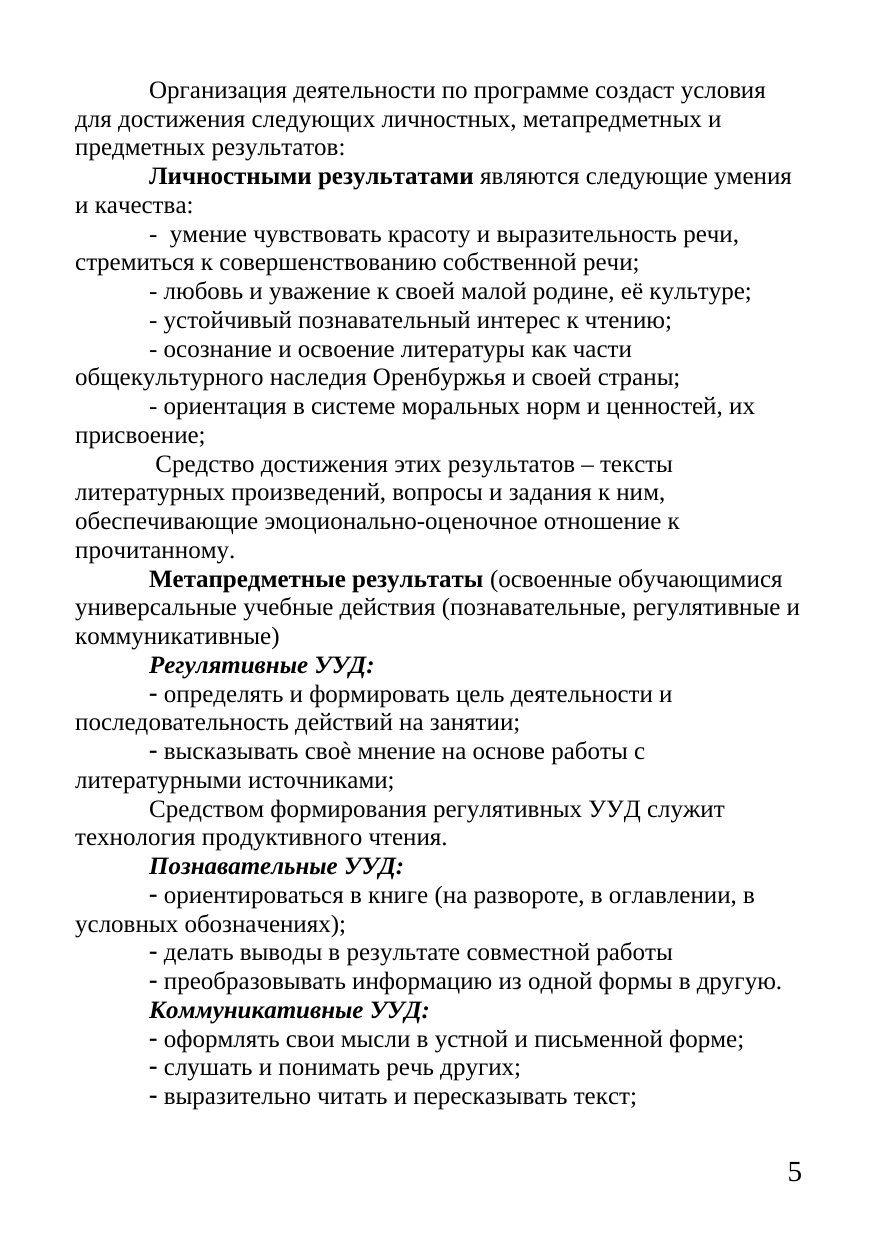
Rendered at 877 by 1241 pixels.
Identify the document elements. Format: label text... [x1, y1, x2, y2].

text - умение чувствовать красоту и выразительность речи, стремиться к совершенствованию собственной речи; [75, 219, 802, 276]
text - осознание и освоение литературы как части общекультурного наследия Оренбуржья и своей страны; [75, 334, 802, 391]
text Коммуникативные УУД: [75, 995, 802, 1024]
list слушать и понимать речь других; [75, 1052, 802, 1081]
text Познавательные УУД: [75, 851, 802, 880]
list высказывать своѐ мнение на основе работы с литературными источниками; [75, 736, 802, 794]
text Средство достижения этих результатов – тексты литературных произведений, вопросы и задания к ним, обеспечивающие эмоционально-оценочное отношение к прочитанному. [75, 449, 802, 564]
text Личностными результатами являются следующие умения и качества: [75, 161, 802, 219]
list оформлять свои мысли в устной и письменной форме; [75, 1024, 802, 1052]
list делать выводы в результате совместной работы [75, 937, 802, 966]
list определять и формировать цель деятельности и последовательность действий на занятии; [75, 679, 802, 736]
text Регулятивные УУД: [134, 650, 802, 679]
list преобразовывать информацию из одной формы в другую. [75, 966, 802, 995]
text - любовь и уважение к своей малой родине, её культуре; [75, 276, 802, 305]
list выразительно читать и пересказывать текст; [75, 1081, 802, 1110]
text - устойчивый познавательный интерес к чтению; [75, 305, 802, 334]
text - ориентация в системе моральных норм и ценностей, их присвоение; [75, 391, 802, 449]
text Метапредметные результаты (освоенные обучающимися универсальные учебные действия (познавательные, регулятивные и коммуникативные) [75, 564, 802, 650]
list ориентироваться в книге (на развороте, в оглавлении, в условных обозначениях); [75, 880, 802, 937]
text Средством формирования регулятивных УУД служит технология продуктивного чтения. [75, 794, 802, 851]
text Организация деятельности по программе создаст условия для достижения следующих личностных, метапредметных и предметных результатов: [75, 75, 802, 161]
